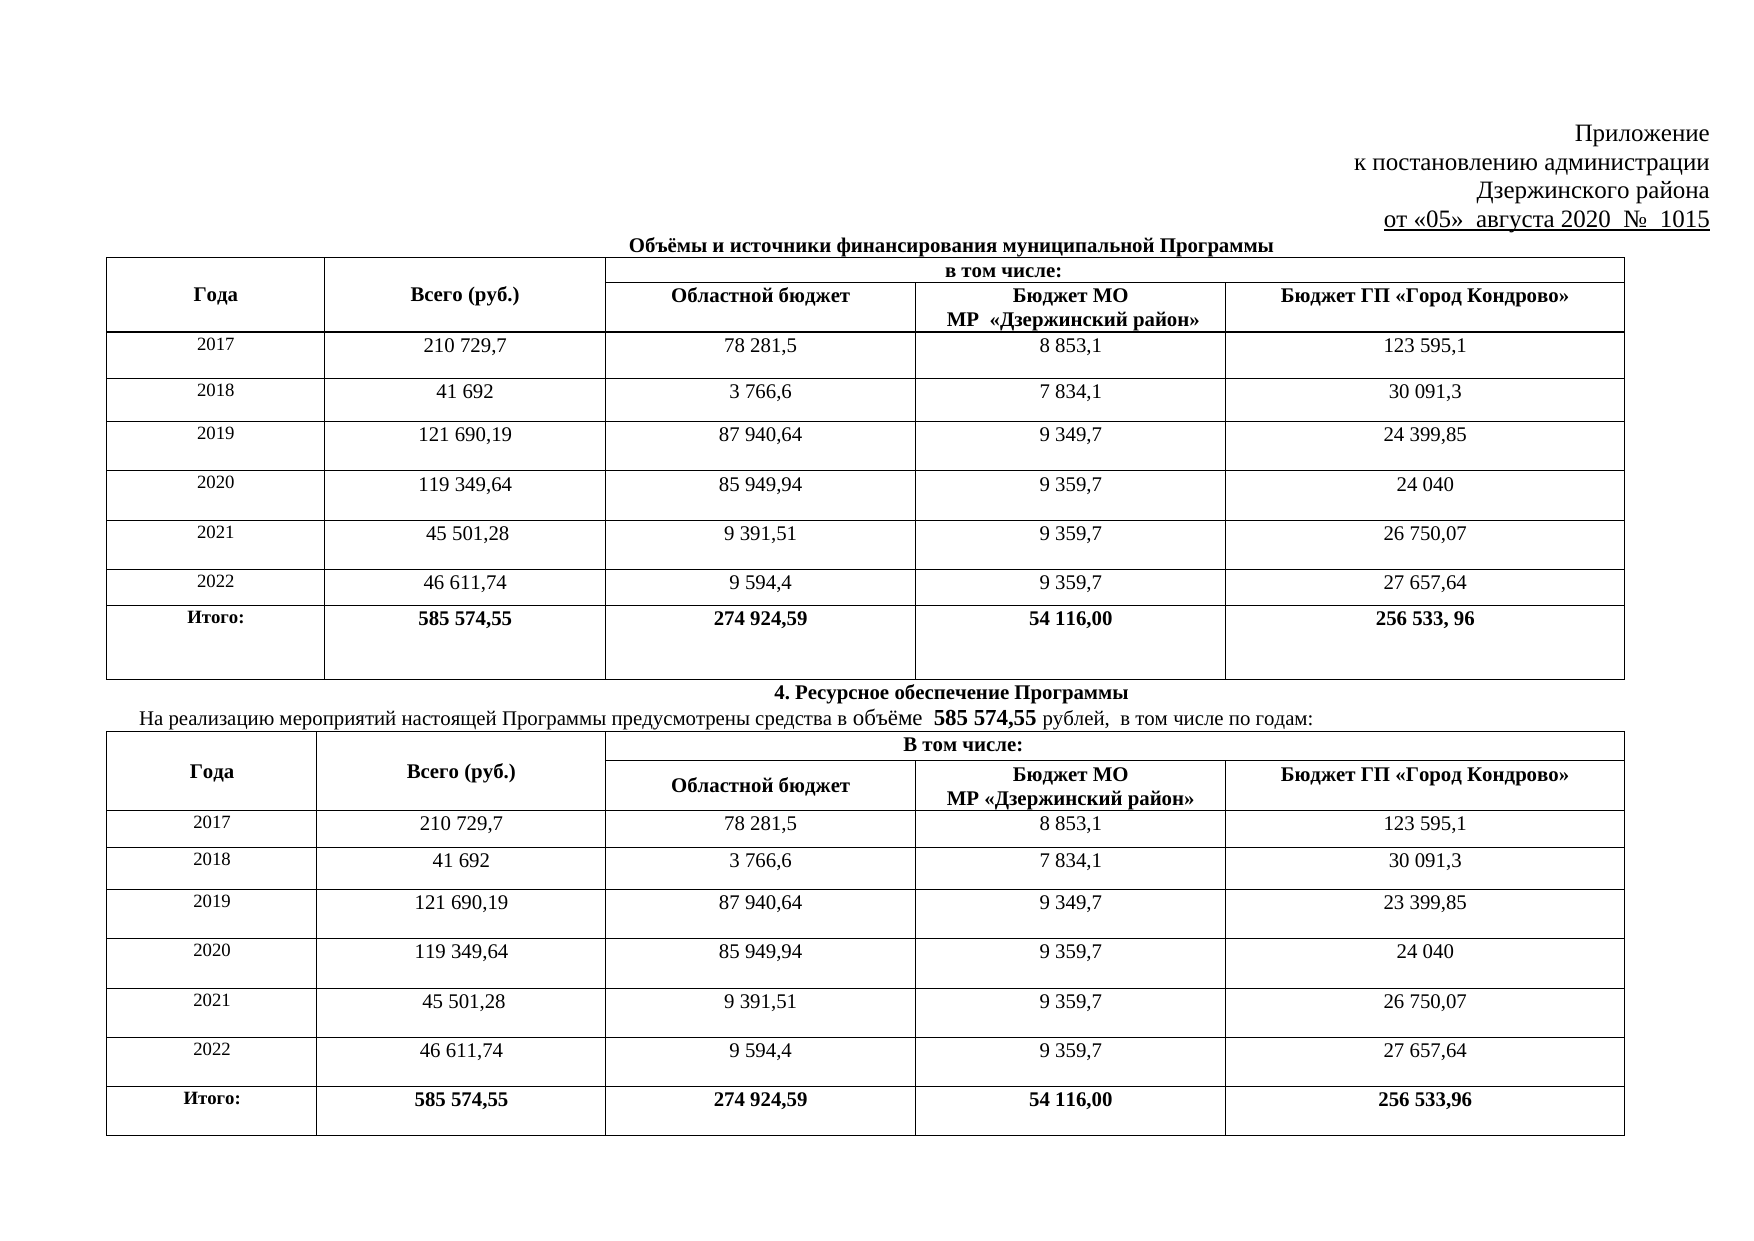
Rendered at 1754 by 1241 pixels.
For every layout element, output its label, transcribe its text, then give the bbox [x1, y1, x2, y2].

table_cell 274 924,59 [606, 606, 915, 679]
table_cell 23 399,85 [1226, 890, 1624, 938]
table_cell Бюджет ГП «Город Кондрово» [1226, 283, 1624, 331]
table_cell 41 692 [325, 379, 605, 421]
table_cell 2022 [107, 1038, 316, 1086]
table_cell 78 281,5 [606, 333, 915, 378]
table_cell 30 091,3 [1226, 848, 1624, 889]
table_cell 2018 [107, 848, 316, 889]
table_cell Бюджет ГП «Город Кондрово» [1226, 761, 1624, 809]
table_cell 2019 [107, 422, 324, 470]
table_cell 85 949,94 [606, 939, 915, 987]
table_cell 585 574,55 [325, 606, 605, 679]
table_cell 87 940,64 [606, 422, 915, 470]
table_cell 54 116,00 [916, 606, 1225, 679]
text Приложение [118, 118, 1710, 147]
table_cell Областной бюджет [606, 761, 915, 809]
table_header Всего (руб.) [325, 258, 605, 331]
text На реализацию мероприятий настоящей Программы предусмотрены средства в объёме 585 574,55 рублей, в том числе по годам: [118, 704, 1710, 731]
table_cell 2022 [107, 570, 324, 604]
table_cell 46 611,74 [317, 1038, 605, 1086]
text Дзержинского района [118, 176, 1710, 204]
table_cell 7 834,1 [916, 848, 1225, 889]
table_cell 9 359,7 [916, 1038, 1225, 1086]
table_cell 24 399,85 [1226, 422, 1624, 470]
table_cell 9 359,7 [916, 570, 1225, 604]
table_cell 256 533,96 [1226, 1087, 1624, 1135]
table_cell 24 040 [1226, 471, 1624, 519]
table_header В том числе: [606, 732, 1624, 760]
table_cell 9 359,7 [916, 989, 1225, 1037]
table_cell Бюджет МО МР «Дзержинский район» [916, 761, 1225, 809]
table_cell 2018 [107, 379, 324, 421]
table_cell 8 853,1 [916, 811, 1225, 847]
table_cell 2019 [107, 890, 316, 938]
table_cell 26 750,07 [1226, 521, 1624, 569]
table_cell 119 349,64 [325, 471, 605, 519]
table_cell 274 924,59 [606, 1087, 915, 1135]
table_cell 585 574,55 [317, 1087, 605, 1135]
table_cell 7 834,1 [916, 379, 1225, 421]
table_cell 9 359,7 [916, 471, 1225, 519]
table_cell 54 116,00 [916, 1087, 1225, 1135]
table_cell 8 853,1 [916, 333, 1225, 378]
table_cell 123 595,1 [1226, 333, 1624, 378]
table_cell 210 729,7 [317, 811, 605, 847]
table_header Всего (руб.) [317, 732, 605, 809]
table_cell 78 281,5 [606, 811, 915, 847]
text 4. Ресурсное обеспечение Программы [118, 680, 1710, 704]
table_cell 45 501,28 [325, 521, 605, 569]
table_cell 121 690,19 [325, 422, 605, 470]
table_cell 46 611,74 [325, 570, 605, 604]
table_cell 9 359,7 [916, 521, 1225, 569]
table_cell 27 657,64 [1226, 570, 1624, 604]
table_cell 256 533, 96 [1226, 606, 1624, 679]
table_cell 30 091,3 [1226, 379, 1624, 421]
table_cell 9 359,7 [916, 939, 1225, 987]
table_header в том числе: [606, 258, 1624, 282]
table_cell 27 657,64 [1226, 1038, 1624, 1086]
table_header Года [107, 258, 324, 331]
table_cell 210 729,7 [325, 333, 605, 378]
table_cell 2017 [107, 811, 316, 847]
table_header Года [107, 732, 316, 809]
table_cell 2020 [107, 939, 316, 987]
table_cell 26 750,07 [1226, 989, 1624, 1037]
table_cell 9 594,4 [606, 1038, 915, 1086]
text от «05» августа 2020 № 1015 [118, 204, 1710, 233]
table_cell 9 391,51 [606, 989, 915, 1037]
table_cell 2017 [107, 333, 324, 378]
table_cell 2020 [107, 471, 324, 519]
table_cell 85 949,94 [606, 471, 915, 519]
text к постановлению администрации [118, 147, 1710, 176]
table_cell 2021 [107, 521, 324, 569]
table_cell 87 940,64 [606, 890, 915, 938]
table_cell 41 692 [317, 848, 605, 889]
table_cell 9 349,7 [916, 422, 1225, 470]
table_cell 24 040 [1226, 939, 1624, 987]
table_cell 45 501,28 [317, 989, 605, 1037]
table_cell Итого: [107, 1087, 316, 1135]
table_cell 123 595,1 [1226, 811, 1624, 847]
table_cell 119 349,64 [317, 939, 605, 987]
table_cell 9 391,51 [606, 521, 915, 569]
table_cell Бюджет МО МР «Дзержинский район» [916, 283, 1225, 331]
table_cell 3 766,6 [606, 379, 915, 421]
table_cell 2021 [107, 989, 316, 1037]
table_cell 9 349,7 [916, 890, 1225, 938]
table_cell Итого: [107, 606, 324, 679]
table_cell Областной бюджет [606, 283, 915, 331]
table_cell 9 594,4 [606, 570, 915, 604]
table_cell 3 766,6 [606, 848, 915, 889]
table_cell 121 690,19 [317, 890, 605, 938]
text Объёмы и источники финансирования муниципальной Программы [118, 233, 1710, 257]
